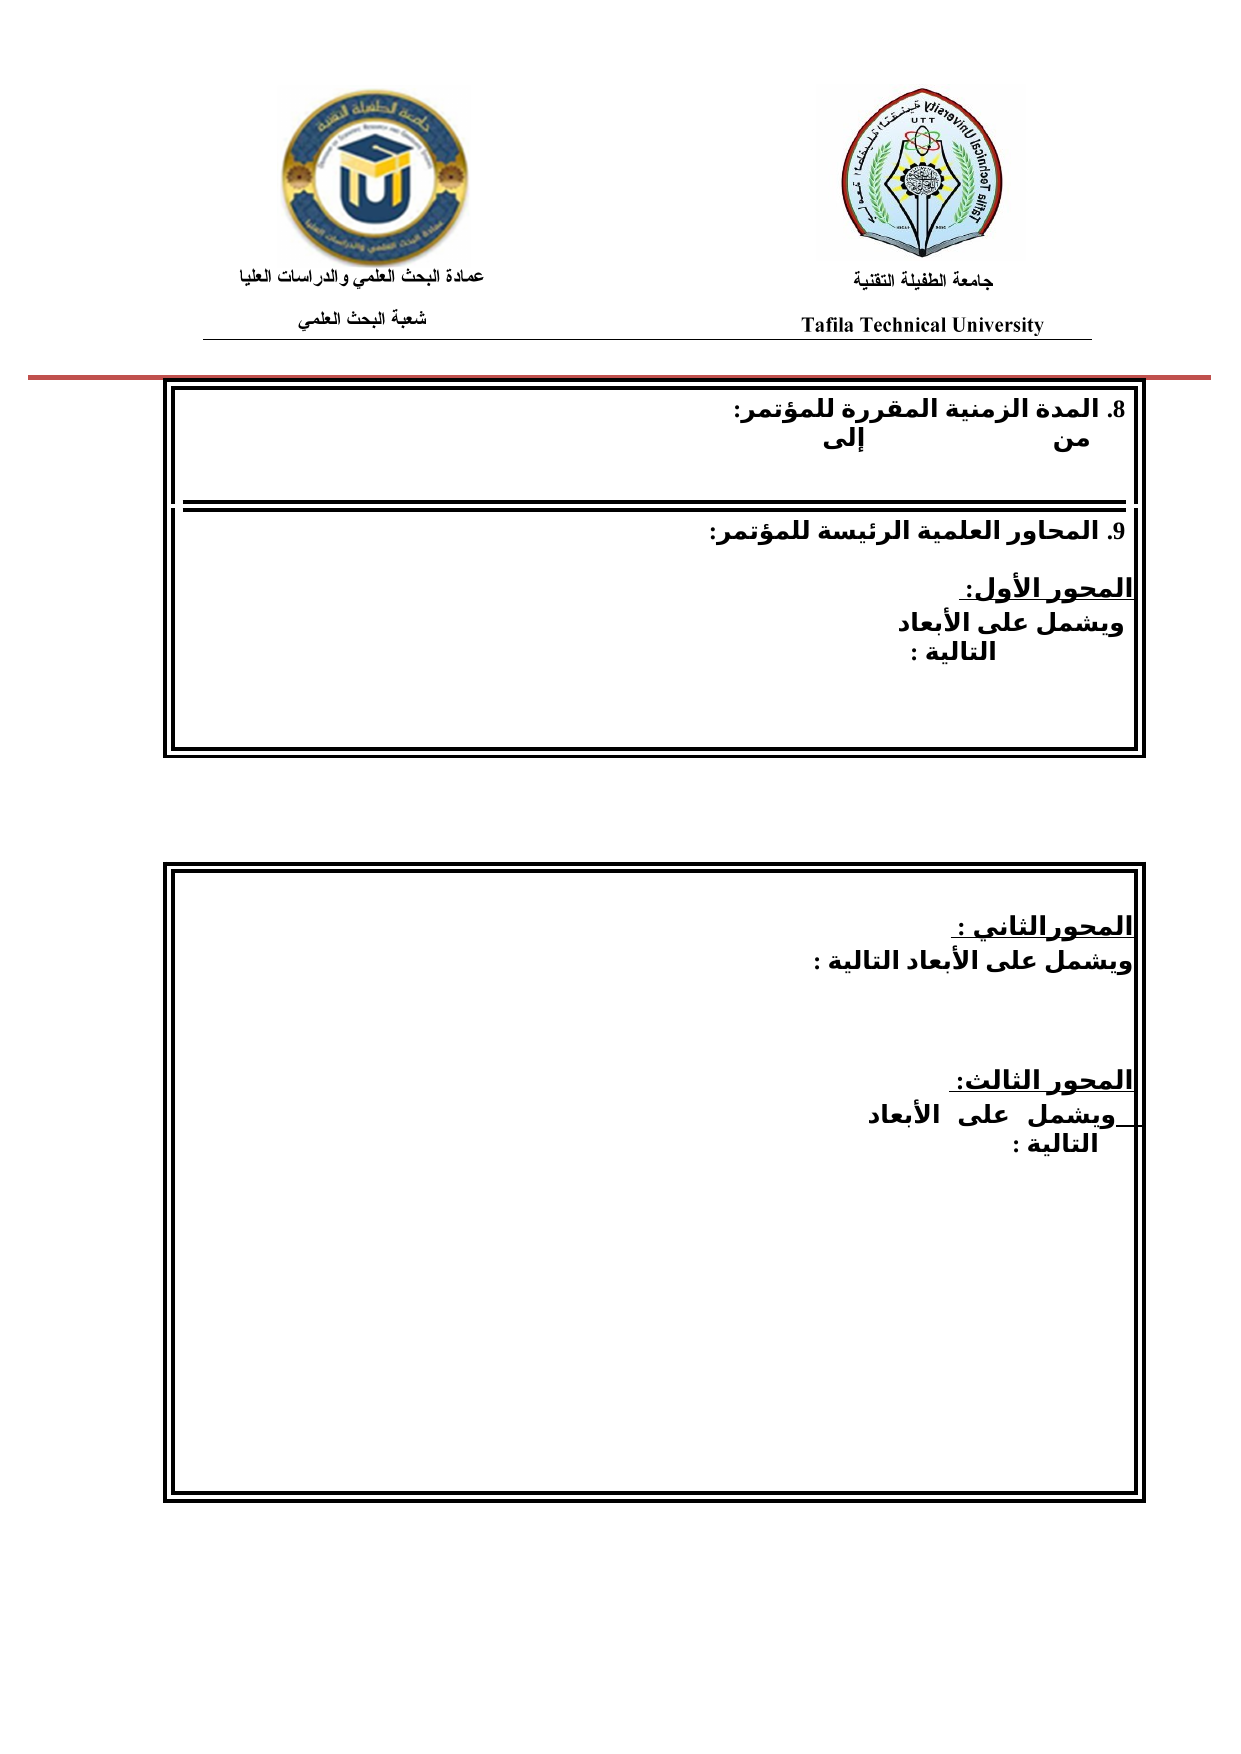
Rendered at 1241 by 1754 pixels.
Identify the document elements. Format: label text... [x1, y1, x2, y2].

table_header المحورالثاني : ويشمل على الأبعاد التالية : المحور الثالث: ويشمل على الأبعاد التالية : [169, 866, 1140, 1491]
table_cell 8. المدة الزمنية المقررة للمؤتمر: من إلى [169, 382, 1140, 500]
table_cell 9. المحاور العلمية الرئيسة للمؤتمر: المحور الأول: ويشمل على الأبعاد التالية : [169, 500, 1140, 747]
